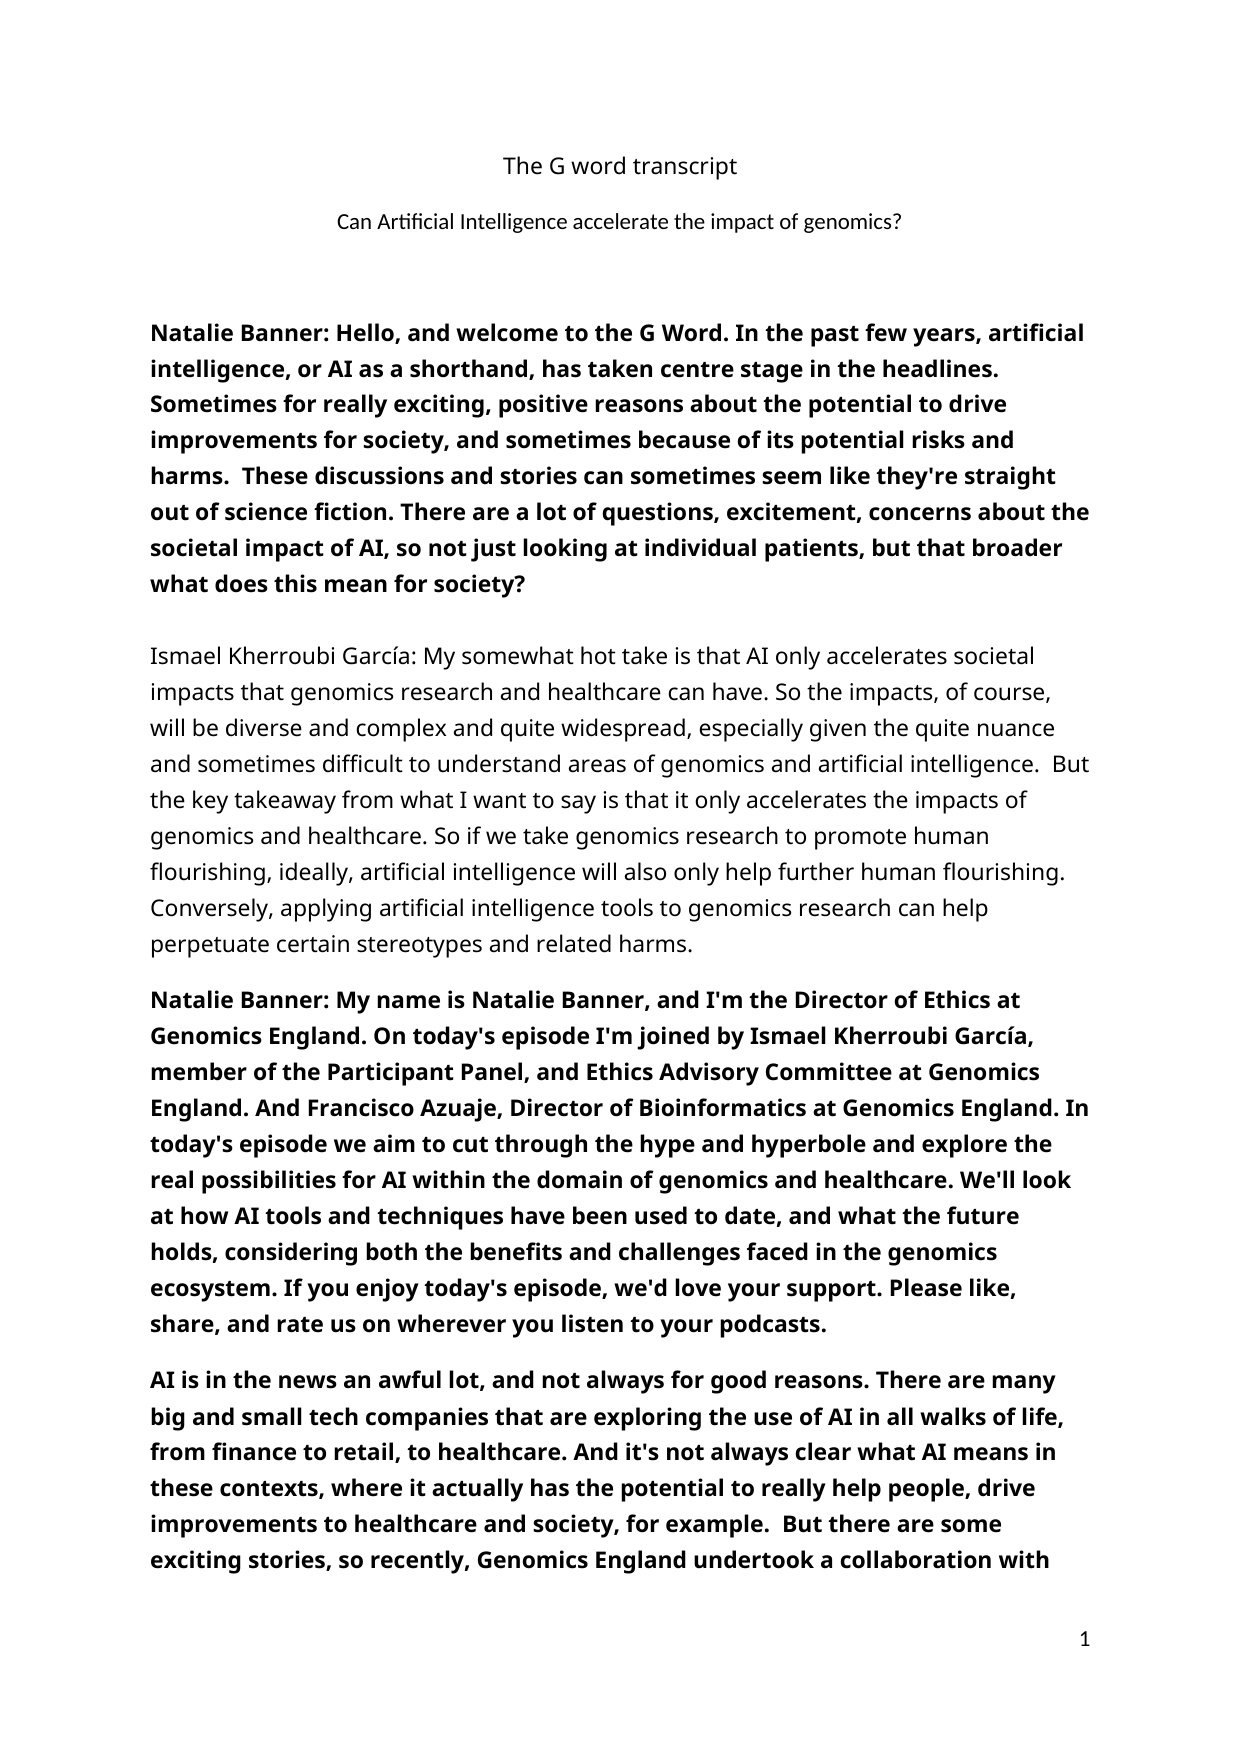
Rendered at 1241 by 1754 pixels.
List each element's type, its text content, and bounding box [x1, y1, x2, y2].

text Natalie Banner: My name is Natalie Banner, and I'm the Director of Ethics at Genomics England. On today's episode I'm joined by Ismael Kherroubi García, member of the Participant Panel, and Ethics Advisory Committee at Genomics England. And Francisco Azuaje, Director of Bioinformatics at Genomics England. In today's episode we aim to cut through the hype and hyperbole and explore the real possibilities for AI within the domain of genomics and healthcare. We'll look at how AI tools and techniques have been used to date, and what the future holds, considering both the benefits and challenges faced in the genomics ecosystem. If you enjoy today's episode, we'd love your support. Please like, share, and rate us on wherever you listen to your podcasts. [150, 984, 1090, 1339]
text Can Artificial Intelligence accelerate the impact of genomics? [150, 207, 1090, 235]
text The G word transcript [150, 150, 1090, 181]
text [150, 1364, 1090, 1575]
text Ismael Kherroubi García: My somewhat hot take is that AI only accelerates societal impacts that genomics research and healthcare can have. So the impacts, of course, will be diverse and complex and quite widespread, especially given the quite nuance and sometimes difficult to understand areas of genomics and artificial intelligence. But the key takeaway from what I want to say is that it only accelerates the impacts of genomics and healthcare. So if we take genomics research to promote human flourishing, ideally, artificial intelligence will also only help further human flourishing. Conversely, applying artificial intelligence tools to genomics research can help perpetuate certain stereotypes and related harms. [150, 640, 1090, 959]
text Natalie Banner: Hello, and welcome to the G Word. In the past few years, artificial intelligence, or AI as a shorthand, has taken centre stage in the headlines. Sometimes for really exciting, positive reasons about the potential to drive improvements for society, and sometimes because of its potential risks and harms. These discussions and stories can sometimes seem like they're straight out of science fiction. There are a lot of questions, excitement, concerns about the societal impact of AI, so not just looking at individual patients, but that broader what does this mean for society? [150, 317, 1090, 599]
